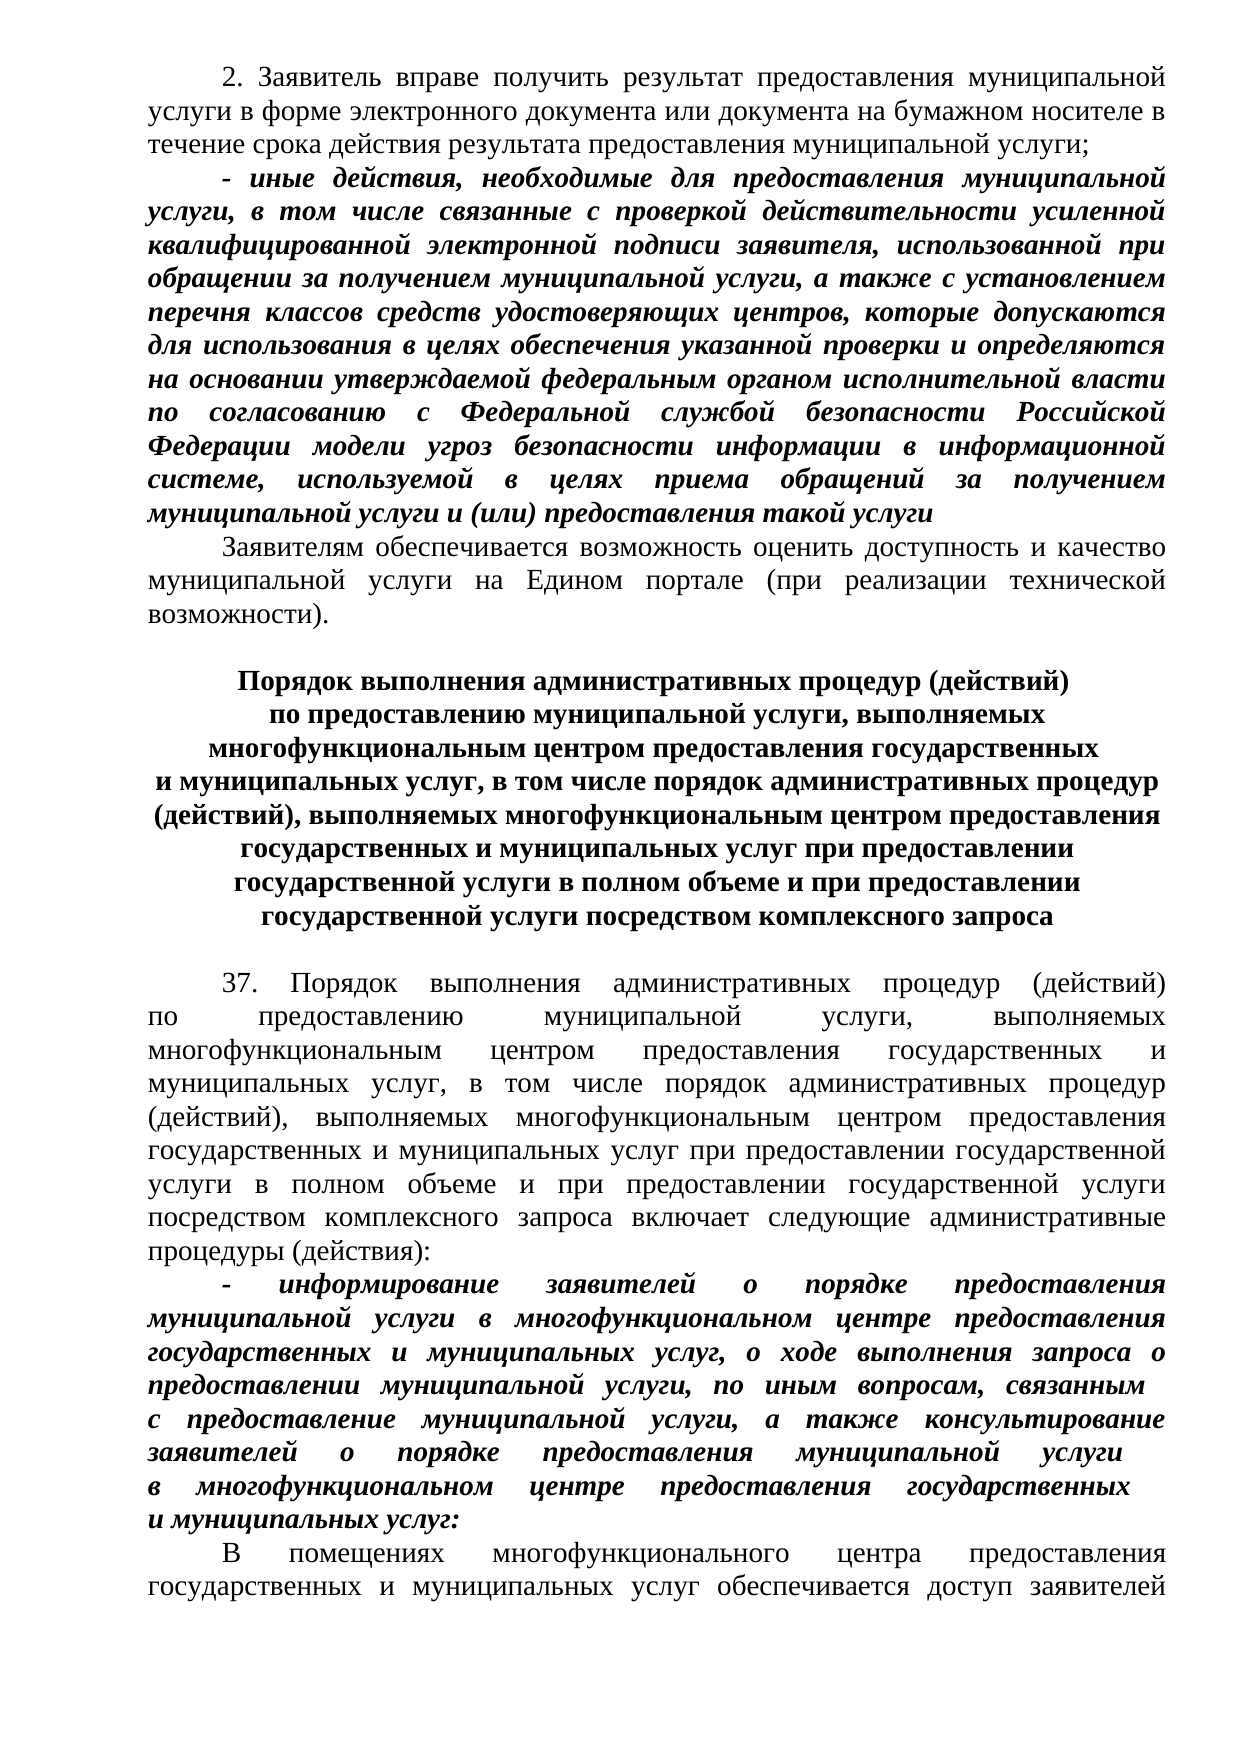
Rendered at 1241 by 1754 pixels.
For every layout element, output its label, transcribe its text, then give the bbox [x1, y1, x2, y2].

text - информирование заявителей о порядке предоставления муниципальной услуги в многофункциональном центре предоставления государственных и муниципальных услуг, о ходе выполнения запроса о предоставлении муниципальной услуги, по иным вопросам, связанным с предоставление муниципальной услуги, а также консультирование заявителей о порядке предоставления муниципальной услуги в многофункциональном центре предоставления государственных и муниципальных услуг: [148, 1267, 1167, 1535]
text Заявителям обеспечивается возможность оценить доступность и качество муниципальной услуги на Едином портале (при реализации технической возможности). [148, 529, 1167, 629]
text 2. Заявитель вправе получить результат предоставления муниципальной услуги в форме электронного документа или документа на бумажном носителе в течение срока действия результата предоставления муниципальной услуги; [148, 59, 1167, 160]
text 37. Порядок выполнения административных процедур (действий) по предоставлению муниципальной услуги, выполняемых многофункциональным центром предоставления государственных и муниципальных услуг, в том числе порядок административных процедур (действий), выполняемых многофункциональным центром предоставления государственных и муниципальных услуг при предоставлении государственной услуги в полном объеме и при предоставлении государственной услуги посредством комплексного запроса включает следующие административные процедуры (действия): [148, 965, 1167, 1267]
text Порядок выполнения административных процедур (действий) по предоставлению муниципальной услуги, выполняемых многофункциональным центром предоставления государственных и муниципальных услуг, в том числе порядок административных процедур (действий), выполняемых многофункциональным центром предоставления государственных и муниципальных услуг при предоставлении государственной услуги в полном объеме и при предоставлении государственной услуги посредством комплексного запроса [148, 663, 1167, 931]
text - иные действия, необходимые для предоставления муниципальной услуги, в том числе связанные с проверкой действительности усиленной квалифицированной электронной подписи заявителя, использованной при обращении за получением муниципальной услуги, а также с установлением перечня классов средств удостоверяющих центров, которые допускаются для использования в целях обеспечения указанной проверки и определяются на основании утверждаемой федеральным органом исполнительной власти по согласованию с Федеральной службой безопасности Российской Федерации модели угроз безопасности информации в информационной системе, используемой в целях приема обращений за получением муниципальной услуги и (или) предоставления такой услуги [148, 160, 1167, 529]
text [148, 1535, 1167, 1602]
